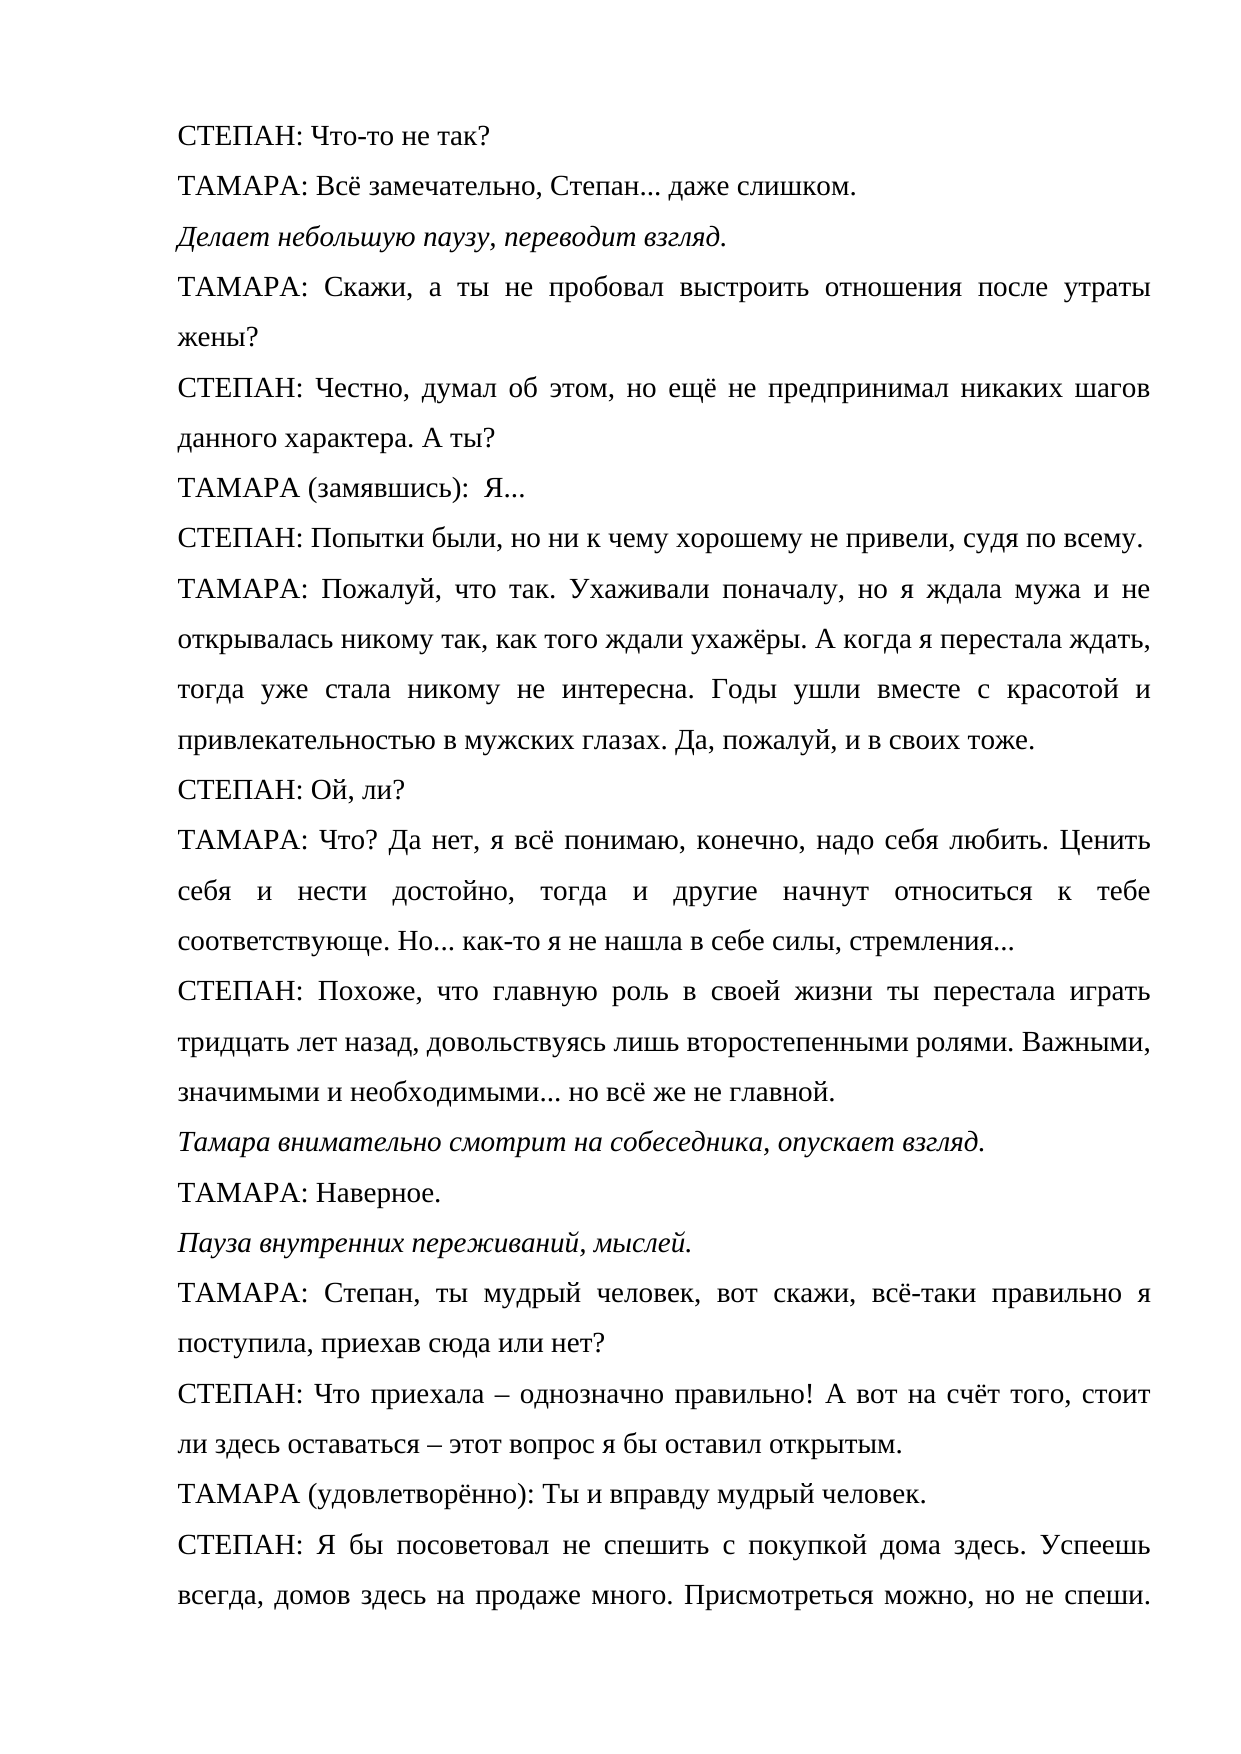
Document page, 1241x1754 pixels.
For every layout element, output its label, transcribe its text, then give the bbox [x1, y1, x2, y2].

text ТАМАРА: Наверное. [177, 1175, 1152, 1208]
text СТЕПАН: Попытки были, но ни к чему хорошему не привели, судя по всему. [177, 521, 1152, 554]
text ТАМАРА: Степан, ты мудрый человек, вот скажи, всё-таки правильно я поступила, приехав сюда или нет? [177, 1275, 1152, 1359]
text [177, 1527, 1152, 1611]
text ТАМАРА (удовлетворённо): Ты и вправду мудрый человек. [177, 1477, 1152, 1510]
text Делает небольшую паузу, переводит взгляд. [177, 219, 1152, 252]
text СТЕПАН: Ой, ли? [177, 772, 1152, 806]
text ТАМАРА (замявшись): Я... [177, 470, 1152, 504]
text ТАМАРА: Скажи, а ты не пробовал выстроить отношения после утраты жены? [177, 269, 1152, 353]
text СТЕПАН: Похоже, что главную роль в своей жизни ты перестала играть тридцать лет назад, довольствуясь лишь второстепенными ролями. Важными, значимыми и необходимыми... но всё же не главной. [177, 973, 1152, 1108]
text Пауза внутренних переживаний, мыслей. [177, 1225, 1152, 1258]
text СТЕПАН: Что приехала – однозначно правильно! А вот на счёт того, стоит ли здесь оставаться – этот вопрос я бы оставил открытым. [177, 1376, 1152, 1460]
text СТЕПАН: Что-то не так? [177, 118, 1152, 152]
text ТАМАРА: Пожалуй, что так. Ухаживали поначалу, но я ждала мужа и не открывалась никому так, как того ждали ухажёры. А когда я перестала ждать, тогда уже стала никому не интересна. Годы ушли вместе с красотой и привлекательностью в мужских глазах. Да, пожалуй, и в своих тоже. [177, 571, 1152, 755]
text ТАМАРА: Всё замечательно, Степан... даже слишком. [177, 168, 1152, 202]
text Тамара внимательно смотрит на собеседника, опускает взгляд. [177, 1124, 1152, 1158]
text ТАМАРА: Что? Да нет, я всё понимаю, конечно, надо себя любить. Ценить себя и нести достойно, тогда и другие начнут относиться к тебе соответствующе. Но... как-то я не нашла в себе силы, стремления... [177, 822, 1152, 957]
text СТЕПАН: Честно, думал об этом, но ещё не предпринимал никаких шагов данного характера. А ты? [177, 370, 1152, 453]
